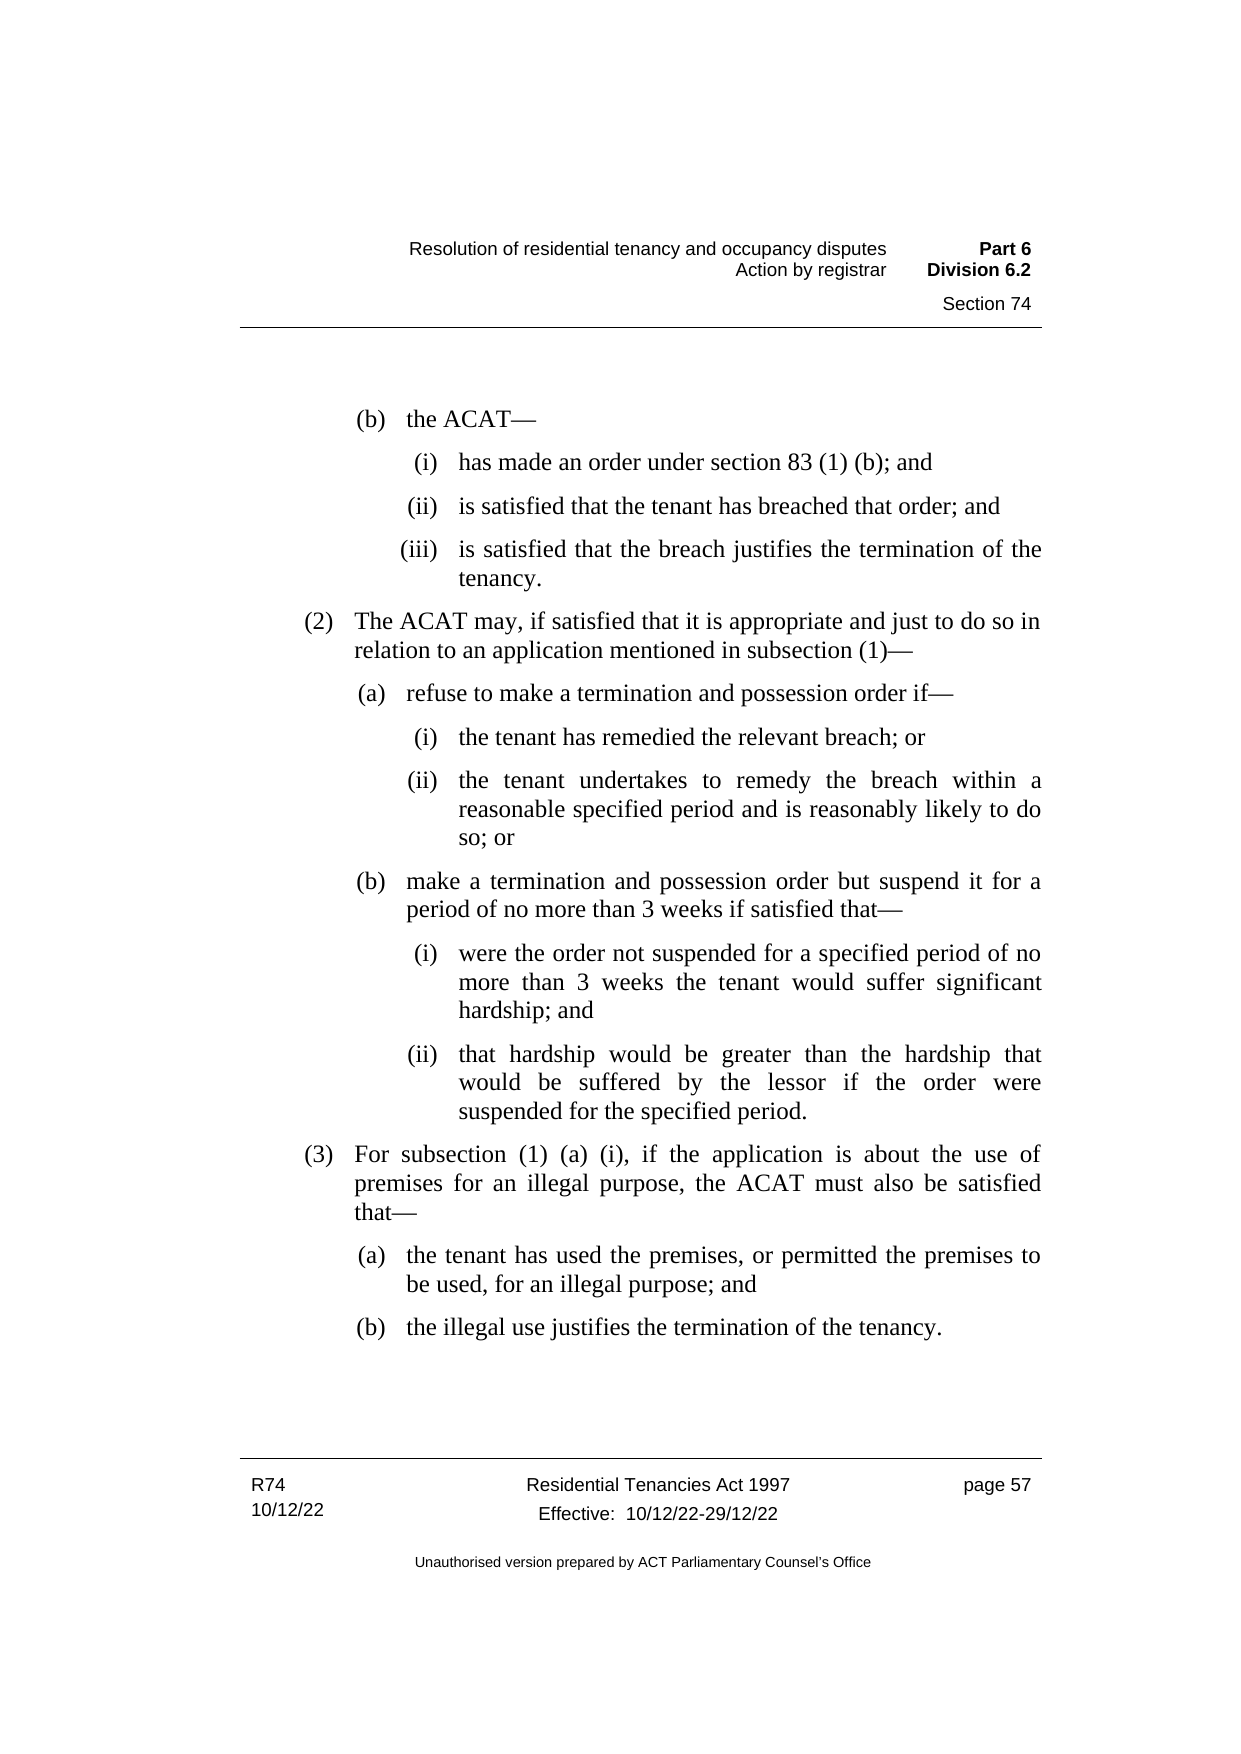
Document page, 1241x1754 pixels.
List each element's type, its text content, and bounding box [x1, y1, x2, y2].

text (3) For subsection (1) (a) (i), if the application is about the use of premises for an illegal purpose, the ACAT must also be satisfied that— [239, 1139, 1042, 1226]
text (ii) that hardship would be greater than the hardship that would be suffered by the lessor if the order were suspended for the specified period. [239, 1039, 1042, 1125]
text (ii) is satisfied that the tenant has breached that order; and [239, 491, 1042, 519]
text (ii) the tenant undertakes to remedy the breach within a reasonable specified period and is reasonably likely to do so; or [239, 765, 1042, 851]
text (a) the tenant has used the premises, or permitted the premises to be used, for an illegal purpose; and [239, 1240, 1042, 1298]
text (b) the illegal use justifies the termination of the tenancy. [239, 1312, 1042, 1341]
text (i) has made an order under section 83 (1) (b); and [239, 447, 1042, 476]
text (iii) is satisfied that the breach justifies the termination of the tenancy. [239, 534, 1042, 592]
text (b) make a termination and possession order but suspend it for a period of no more than 3 weeks if satisfied that— [239, 866, 1042, 923]
text (2) The ACAT may, if satisfied that it is appropriate and just to do so in relation to an application mentioned in subsection (1)— [239, 606, 1042, 664]
text (i) were the order not suspended for a specified period of no more than 3 weeks the tenant would suffer significant hardship; and [239, 938, 1042, 1024]
text (i) the tenant has remedied the relevant breach; or [239, 722, 1042, 750]
text (a) refuse to make a termination and possession order if— [239, 678, 1042, 707]
text (b) the ACAT— [239, 404, 1042, 433]
